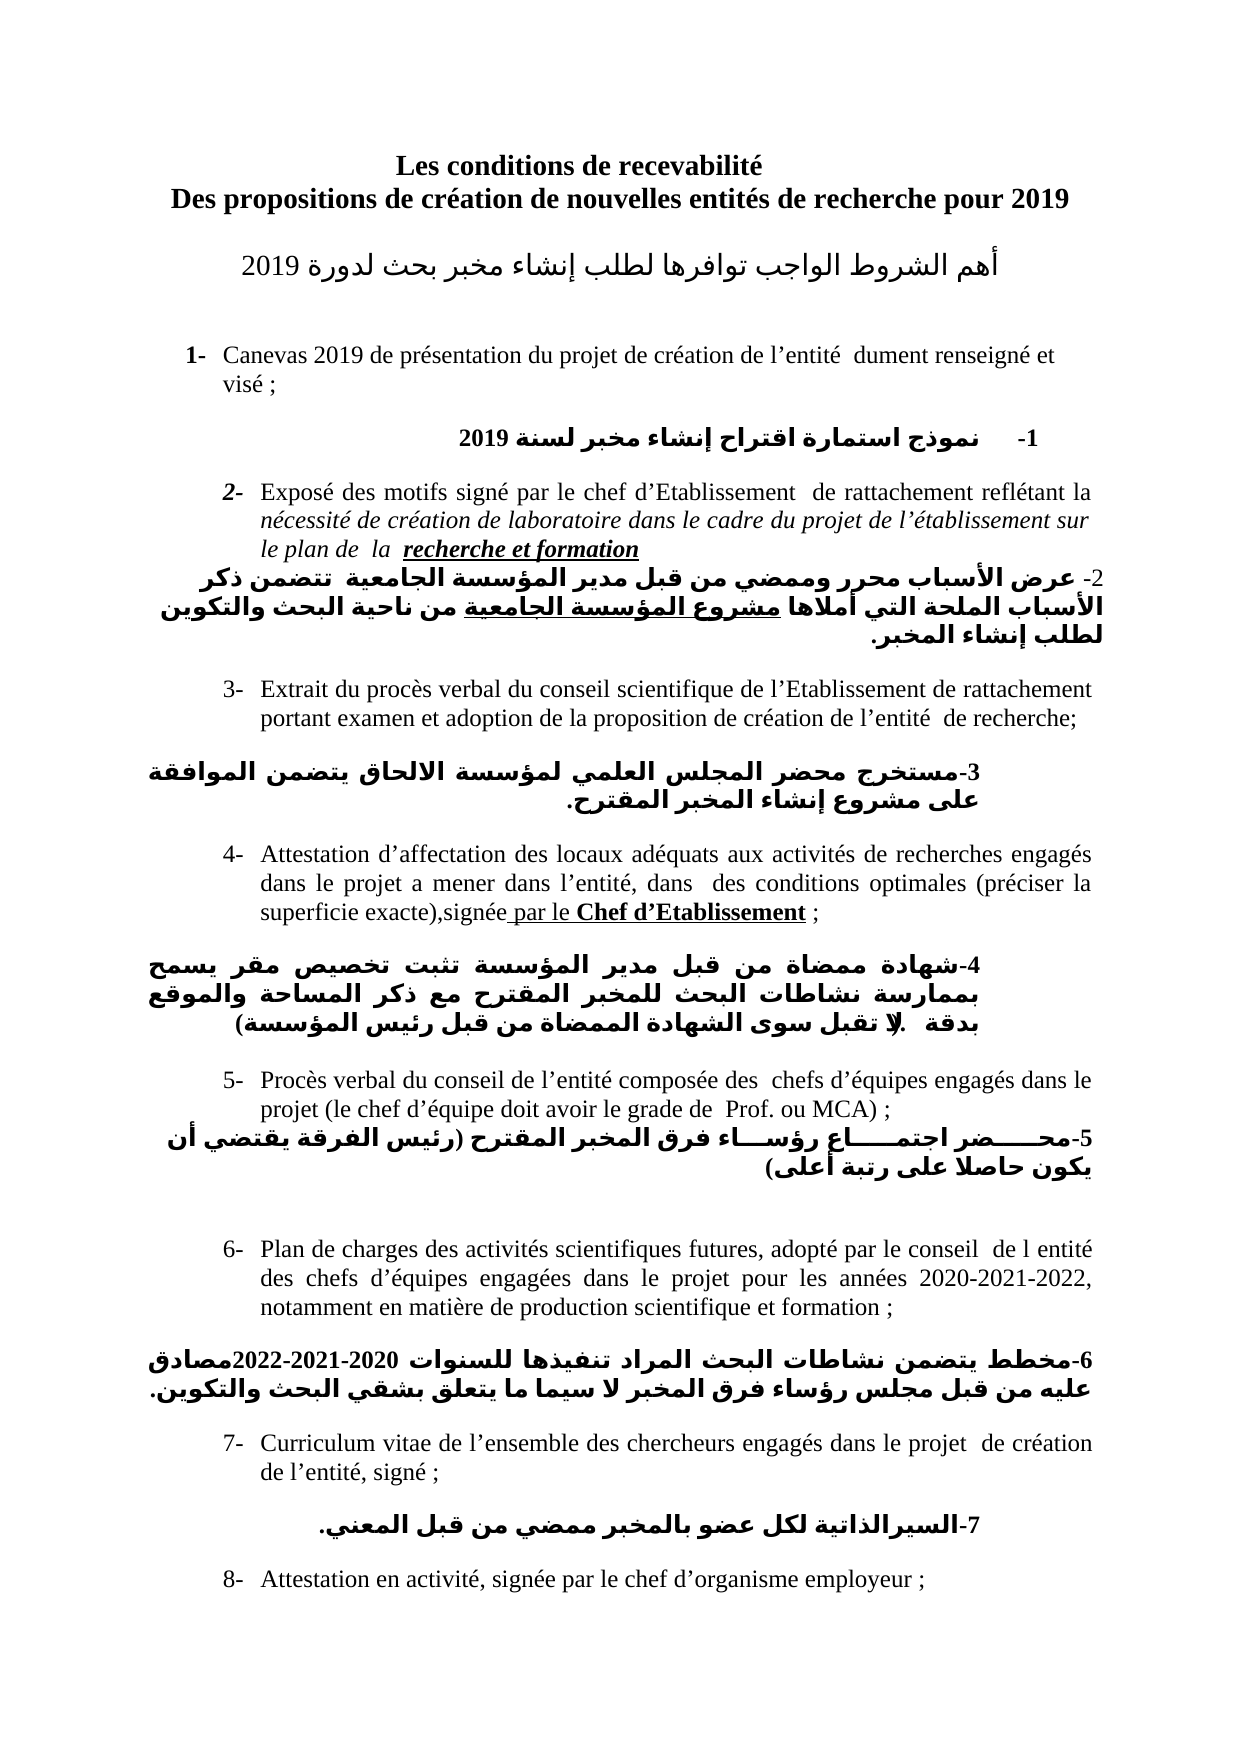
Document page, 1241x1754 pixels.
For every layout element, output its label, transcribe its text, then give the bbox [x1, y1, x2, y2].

text 2- عرض الأسباب محرر وممضي من قبل مدير المؤسسة الجامعية تتضمن ذكر الأسباب الملحة التي أملاها مشروع المؤسسة الجامعية من ناحية البحث والتكوين لطلب إنشاء المخبر. [148, 563, 1104, 649]
text Les conditions de recevabilité [148, 148, 1093, 181]
text 5-محـــــضر اجتمـــــاع رؤســـاء فرق المخبر المقترح (رئيس الفرقة يقتضي أن يكون حاصلا على رتبة أعلى) [148, 1123, 1093, 1180]
list Attestation d’affectation des locaux adéquats aux activités de recherches engagés dans le projet a mener dans l’entité, dans des conditions optimales (préciser la superficie exacte),signée par le Chef d’Etablissement ; [223, 839, 1093, 925]
text Des propositions de création de nouvelles entités de recherche pour 2019 [148, 181, 1093, 215]
text 4-شهادة ممضاة من قبل مدير المؤسسة تثبت تخصيص مقر يسمح بممارسة نشاطات البحث للمخبر المقترح مع ذكر المساحة والموقع بدقة.( لا تقبل سوى الشهادة الممضاة من قبل رئيس المؤسسة) [148, 950, 980, 1037]
text 6-مخطط يتضمن نشاطات البحث المراد تنفيذها للسنوات 2020-2021-2022مصادق عليه من قبل مجلس رؤساء فرق المخبر لا سيما ما يتعلق بشقي البحث والتكوين. [148, 1345, 1093, 1403]
list Procès verbal du conseil de l’entité composée des chefs d’équipes engagés dans le projet (le chef d’équipe doit avoir le grade de Prof. ou MCA) ; [223, 1065, 1093, 1123]
list نموذج استمارة اقتراح إنشاء مخبر لسنة 2019 [148, 423, 1018, 452]
text أهم الشروط الواجب توافرها لطلب إنشاء مخبر بحث لدورة 2019 [148, 248, 1093, 282]
text 7-السيرالذاتية لكل عضو بالمخبر ممضي من قبل المعني. [148, 1510, 980, 1539]
text 3-مستخرج محضر المجلس العلمي لمؤسسة الالحاق يتضمن الموافقة على مشروع إنشاء المخبر المقترح. [148, 757, 980, 814]
list Plan de charges des activités scientifiques futures, adopté par le conseil de l entité des chefs d’équipes engagées dans le projet pour les années 2020-2021-2022, notamment en matière de production scientifique et formation ; [223, 1234, 1093, 1320]
list Attestation en activité, signée par le chef d’organisme employeur ; [223, 1564, 1093, 1593]
list Exposé des motifs signé par le chef d’Etablissement de rattachement reflétant la nécessité de création de laboratoire dans le cadre du projet de l’établissement sur le plan de la recherche et formation [223, 477, 1093, 563]
list Extrait du procès verbal du conseil scientifique de l’Etablissement de rattachement portant examen et adoption de la proposition de création de l’entité de recherche; [223, 674, 1093, 732]
list Curriculum vitae de l’ensemble des chercheurs engagés dans le projet de création de l’entité, signé ; [223, 1428, 1093, 1485]
list Canevas 2019 de présentation du projet de création de l’entité dument renseigné et visé ; [185, 340, 1093, 398]
